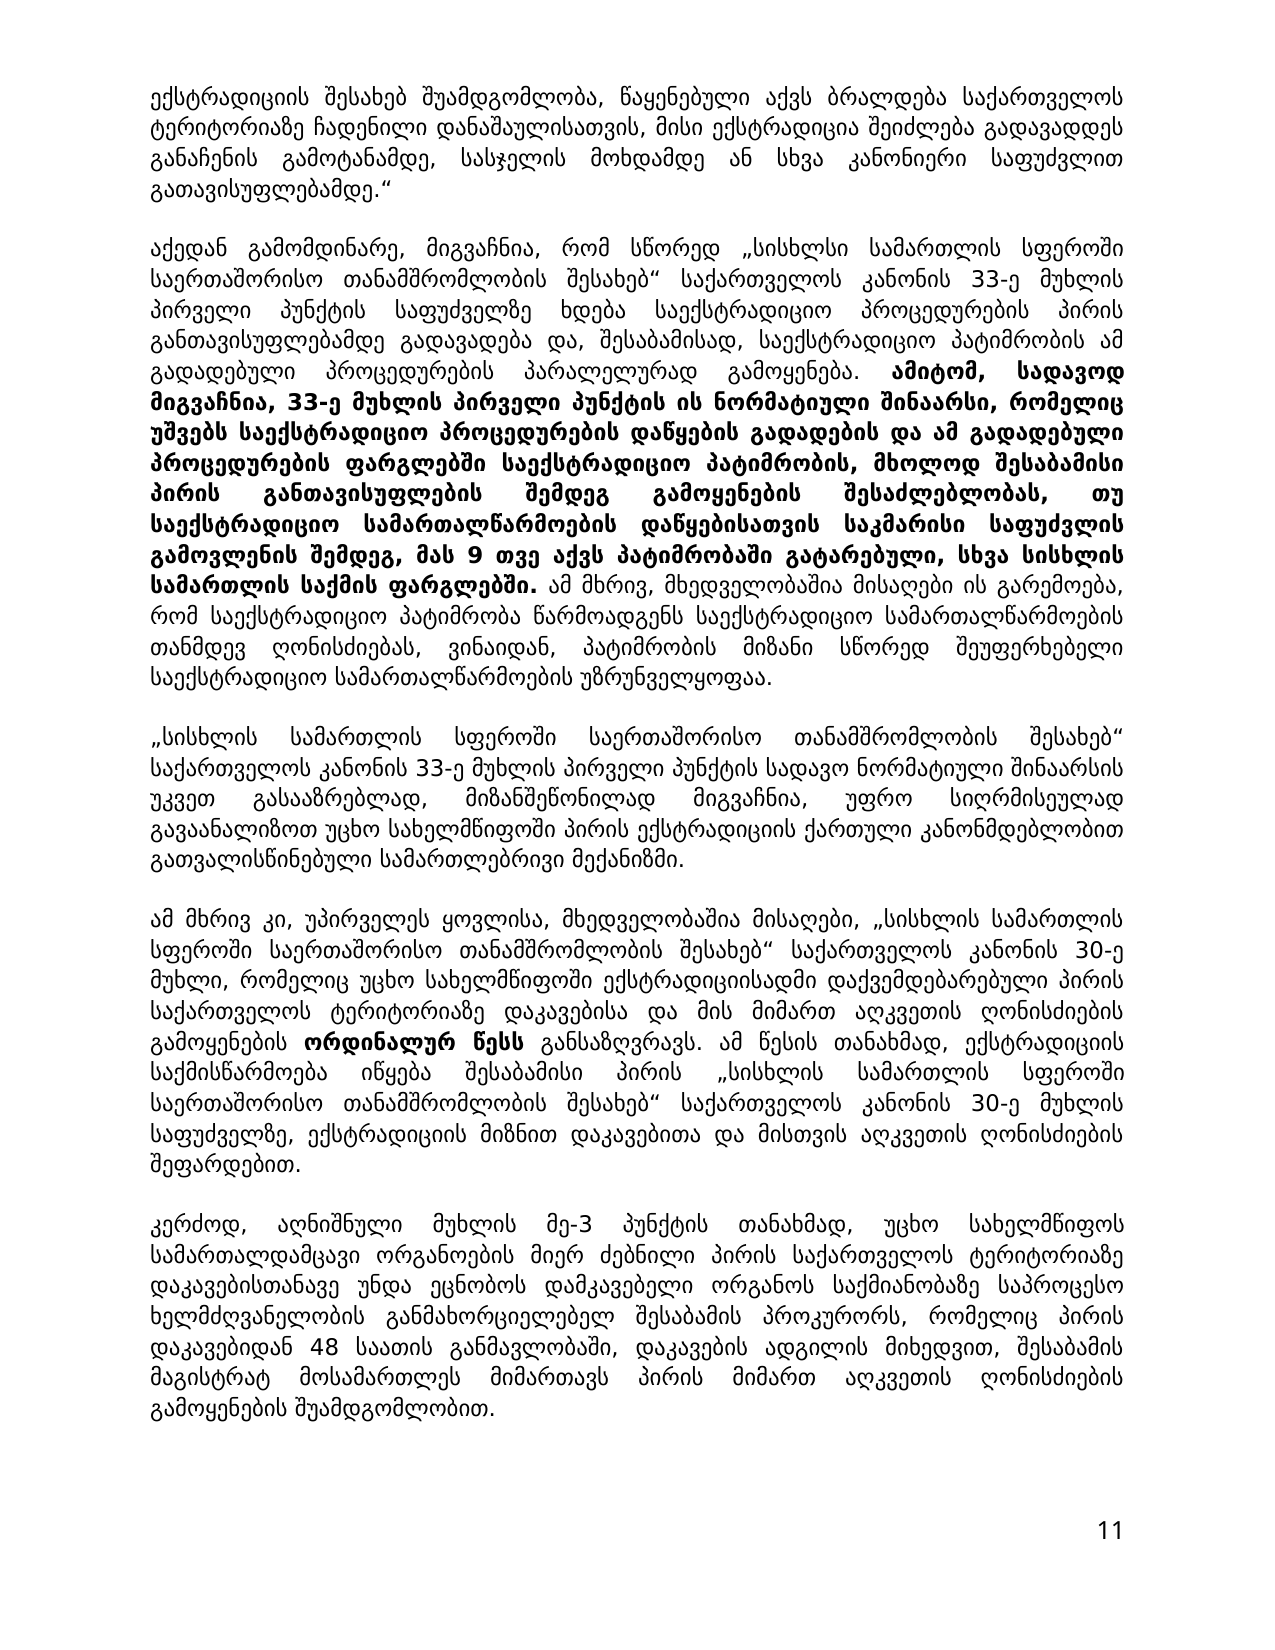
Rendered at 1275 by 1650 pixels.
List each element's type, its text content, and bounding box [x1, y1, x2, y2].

text ამ მხრივ კი, უპირველეს ყოვლისა, მხედველობაშია მისაღები, „სისხლის სამართლის სფეროში საერთაშორისო თანამშრომლობის შესახებ“ საქართველოს კანონის 30-ე მუხლი, რომელიც უცხო სახელმწიფოში ექსტრადიციისადმი დაქვემდებარებული პირის საქართველოს ტერიტორიაზე დაკავებისა და მის მიმართ აღკვეთის ღონისძიების გამოყენების ორდინალურ წესს განსაზღვრავს. ამ წესის თანახმად, ექსტრადიციის საქმისწარმოება იწყება შესაბამისი პირის „სისხლის სამართლის სფეროში საერთაშორისო თანამშრომლობის შესახებ“ საქართველოს კანონის 30-ე მუხლის საფუძველზე, ექსტრადიციის მიზნით დაკავებითა და მისთვის აღკვეთის ღონისძიების შეფარდებით. [150, 906, 1125, 1178]
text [150, 84, 1125, 202]
text „სისხლის სამართლის სფეროში საერთაშორისო თანამშრომლობის შესახებ“ საქართველოს კანონის 33-ე მუხლის პირველი პუნქტის სადავო ნორმატიული შინაარსის უკვეთ გასააზრებლად, მიზანშეწონილად მიგვაჩნია, უფრო სიღრმისეულად გავაანალიზოთ უცხო სახელმწიფოში პირის ექსტრადიციის ქართული კანონმდებლობით გათვალისწინებული სამართლებრივი მექანიზმი. [150, 724, 1125, 873]
text აქედან გამომდინარე, მიგვაჩნია, რომ სწორედ „სისხლსი სამართლის სფეროში საერთაშორისო თანამშრომლობის შესახებ“ საქართველოს კანონის 33-ე მუხლის პირველი პუნქტის საფუძველზე ხდება საექსტრადიციო პროცედურების პირის განთავისუფლებამდე გადავადება და, შესაბამისად, საექსტრადიციო პატიმრობის ამ გადადებული პროცედურების პარალელურად გამოყენება. ამიტომ, სადავოდ მიგვაჩნია, 33-ე მუხლის პირველი პუნქტის ის ნორმატიული შინაარსი, რომელიც უშვებს საექსტრადიციო პროცედურების დაწყების გადადების და ამ გადადებული პროცედურების ფარგლებში საექსტრადიციო პატიმრობის, მხოლოდ შესაბამისი პირის განთავისუფლების შემდეგ გამოყენების შესაძლებლობას, თუ საექსტრადიციო სამართალწარმოების დაწყებისათვის საკმარისი საფუძვლის გამოვლენის შემდეგ, მას 9 თვე აქვს პატიმრობაში გატარებული, სხვა სისხლის სამართლის საქმის ფარგლებში. ამ მხრივ, მხედველობაშია მისაღები ის გარემოება, რომ საექსტრადიციო პატიმრობა წარმოადგენს საექსტრადიციო სამართალწარმოების თანმდევ ღონისძიებას, ვინაიდან, პატიმრობის მიზანი სწორედ შეუფერხებელი საექსტრადიციო სამართალწარმოების უზრუნველყოფაა. [150, 236, 1125, 691]
text კერძოდ, აღნიშნული მუხლის მე-3 პუნქტის თანახმად, უცხო სახელმწიფოს სამართალდამცავი ორგანოების მიერ ძებნილი პირის საქართველოს ტერიტორიაზე დაკავებისთანავე უნდა ეცნობოს დამკავებელი ორგანოს საქმიანობაზე საპროცესო ხელმძღვანელობის განმახორციელებელ შესაბამის პროკურორს, რომელიც პირის დაკავებიდან 48 საათის განმავლობაში, დაკავების ადგილის მიხედვით, შესაბამის მაგისტრატ მოსამართლეს მიმართავს პირის მიმართ აღკვეთის ღონისძიების გამოყენების შუამდგომლობით. [150, 1211, 1125, 1422]
